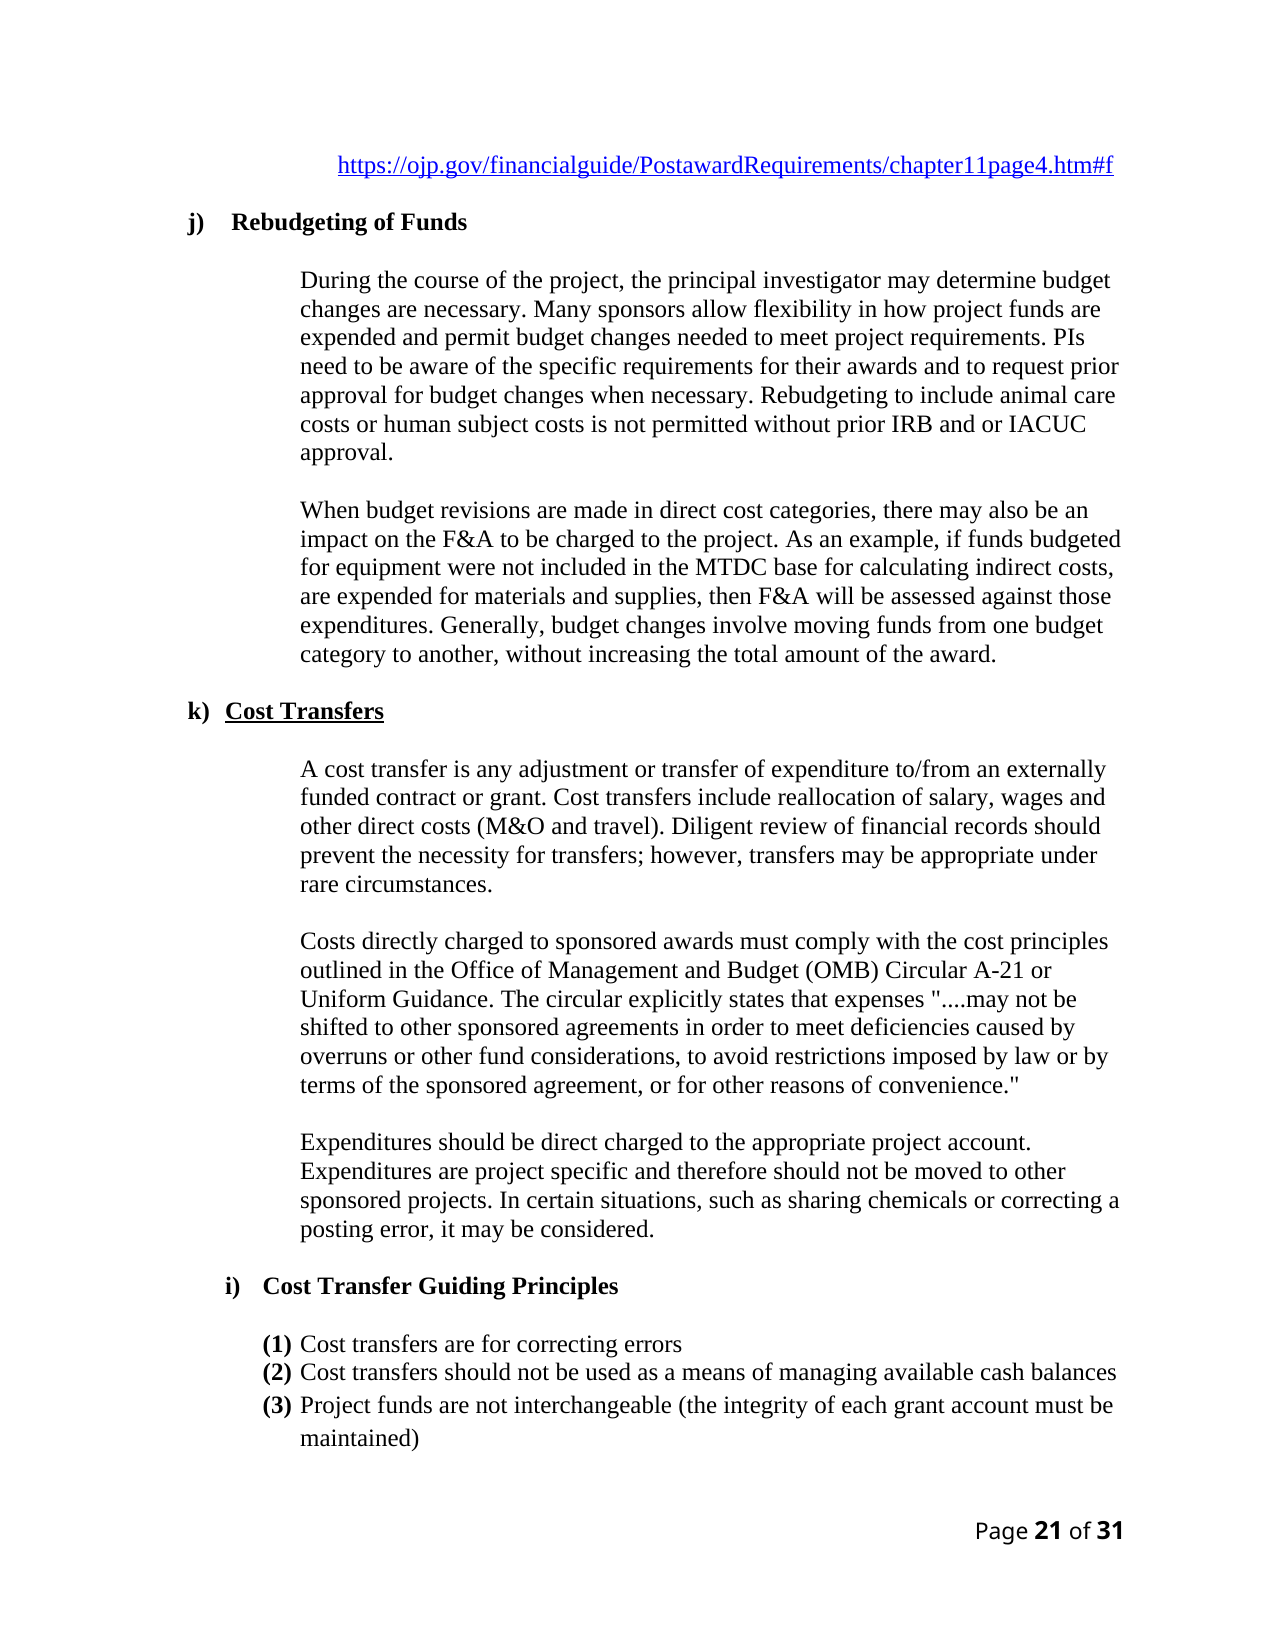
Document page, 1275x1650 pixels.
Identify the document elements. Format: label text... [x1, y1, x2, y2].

list During the course of the project, the principal investigator may determine budget changes are necessary. Many sponsors allow flexibility in how project funds are expended and permit budget changes needed to meet project requirements. PIs need to be aware of the specific requirements for their awards and to request prior approval for budget changes when necessary. Rebudgeting to include animal care costs or human subject costs is not permitted without prior IRB and or IACUC approval. [300, 265, 1125, 466]
list When budget revisions are made in direct cost categories, there may also be an impact on the F&A to be charged to the project. As an example, if funds budgeted for equipment were not included in the MTDC base for calculating indirect costs, are expended for materials and supplies, then F&A will be assessed against those expenditures. Generally, budget changes involve moving funds from one budget category to another, without increasing the total amount of the award. [300, 495, 1125, 667]
list Costs directly charged to sponsored awards must comply with the cost principles outlined in the Office of Management and Budget (OMB) Circular A-21 or Uniform Guidance. The circular explicitly states that expenses "....may not be shifted to other sponsored agreements in order to meet deficiencies caused by overruns or other fund considerations, to avoid restrictions imposed by law or by terms of the sponsored agreement, or for other reasons of convenience." [300, 926, 1125, 1099]
list A cost transfer is any adjustment or transfer of expenditure to/from an externally funded contract or grant. Cost transfers include reallocation of salary, wages and other direct costs (M&O and travel). Diligent review of financial records should prevent the necessity for transfers; however, transfers may be appropriate under rare circumstances. [300, 754, 1125, 897]
list Expenditures should be direct charged to the appropriate project account. Expenditures are project specific and therefore should not be moved to other sponsored projects. In certain situations, such as sharing chemicals or correcting a posting error, it may be considered. [300, 1127, 1125, 1242]
list Cost transfers are for correcting errors [262, 1329, 1125, 1357]
list Cost Transfers [187, 696, 1125, 725]
list Project funds are not interchangeable (the integrity of each grant account must be maintained) [262, 1391, 1125, 1452]
list Cost Transfer Guiding Principles [225, 1271, 1125, 1300]
list Cost transfers should not be used as a means of managing available cash balances [262, 1357, 1125, 1386]
list Rebudgeting of Funds [187, 207, 1125, 236]
list https://ojp.gov/financialguide/PostawardRequirements/chapter11page4.htm#f [337, 150, 1125, 179]
